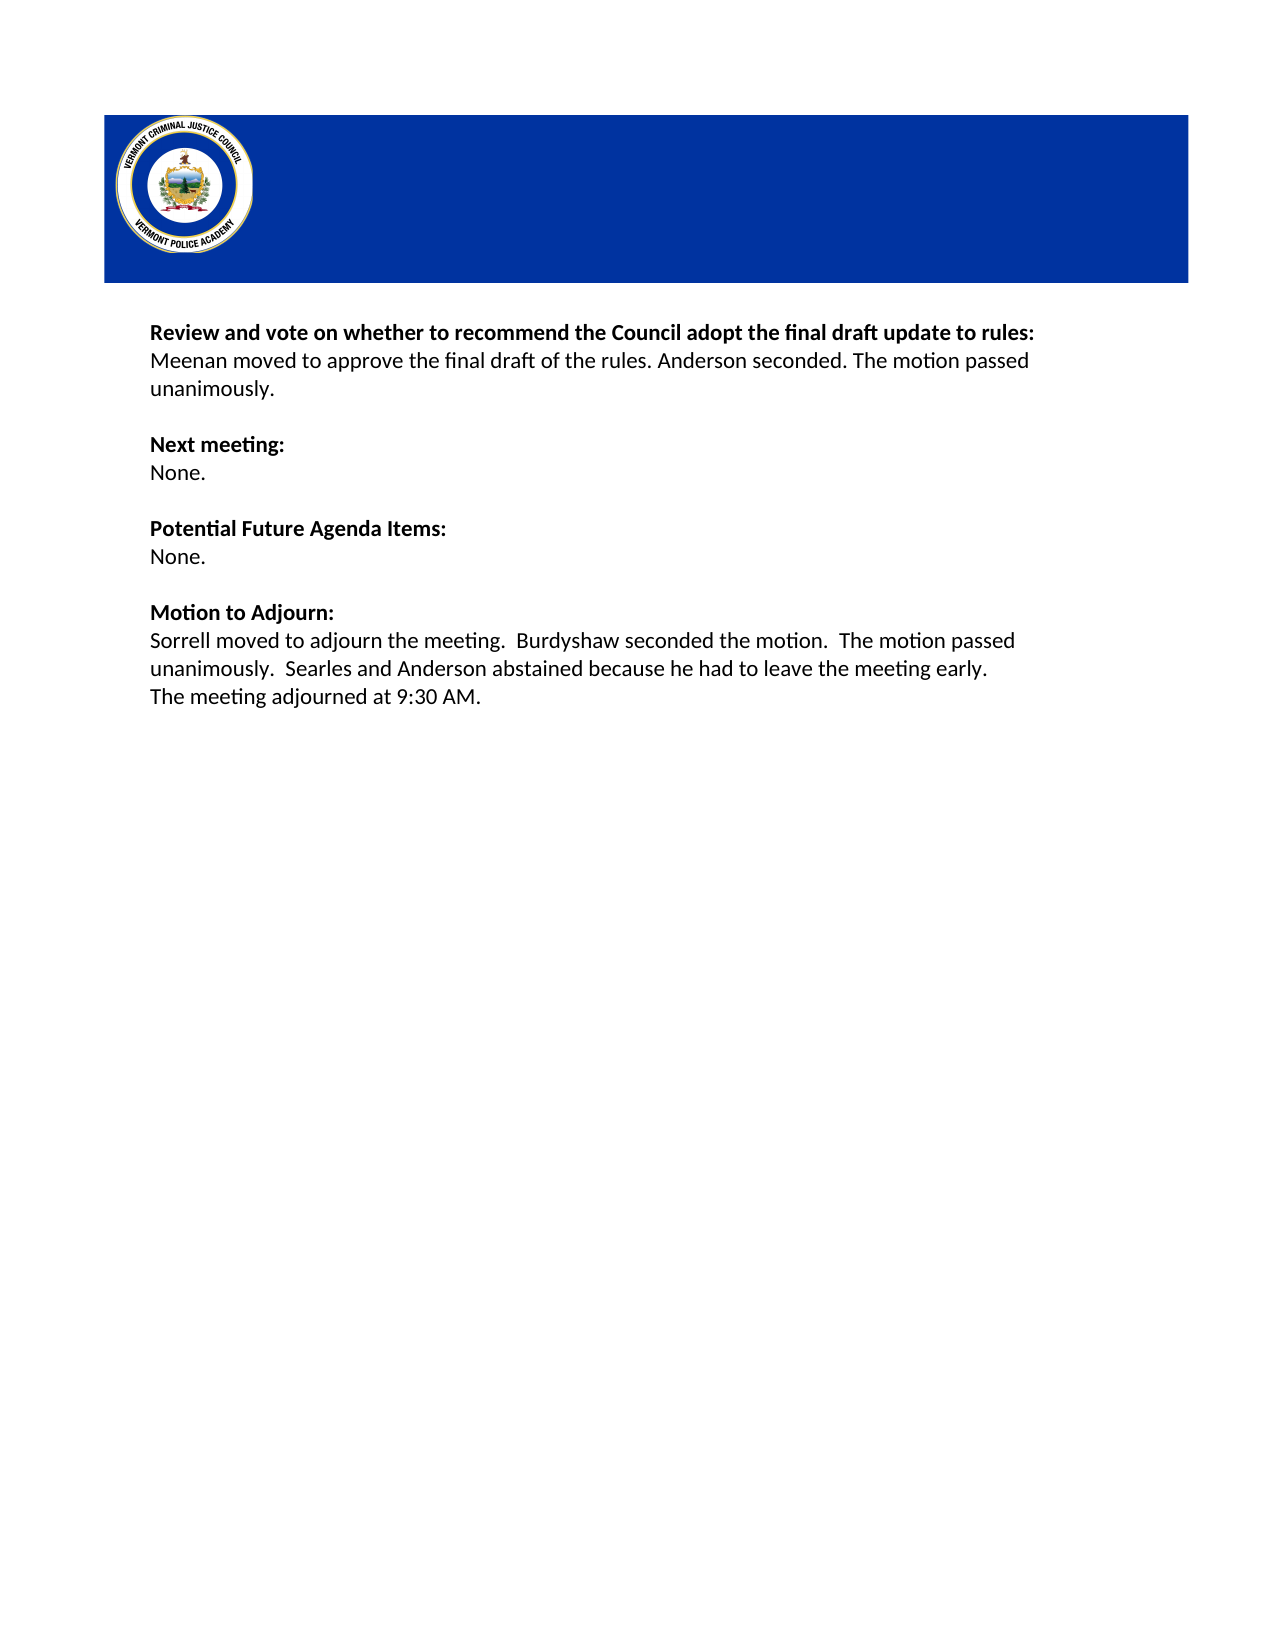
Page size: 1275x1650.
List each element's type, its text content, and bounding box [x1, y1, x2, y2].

text Sorrell moved to adjourn the meeting. Burdyshaw seconded the motion. The motion passed unanimously. Searles and Anderson abstained because he had to leave the meeting early. [150, 626, 1125, 682]
text The meeting adjourned at 9:30 AM. [150, 682, 1125, 710]
text None. [150, 542, 1125, 570]
text Potential Future Agenda Items: [150, 514, 1125, 542]
text None. [150, 458, 1125, 486]
text Review and vote on whether to recommend the Council adopt the final draft update to rules: [150, 318, 1125, 346]
text Next meeting: [150, 430, 1125, 458]
text Motion to Adjourn: [150, 598, 1125, 626]
text Meenan moved to approve the final draft of the rules. Anderson seconded. The motion passed unanimously. [150, 346, 1125, 402]
picture [115, 115, 253, 253]
